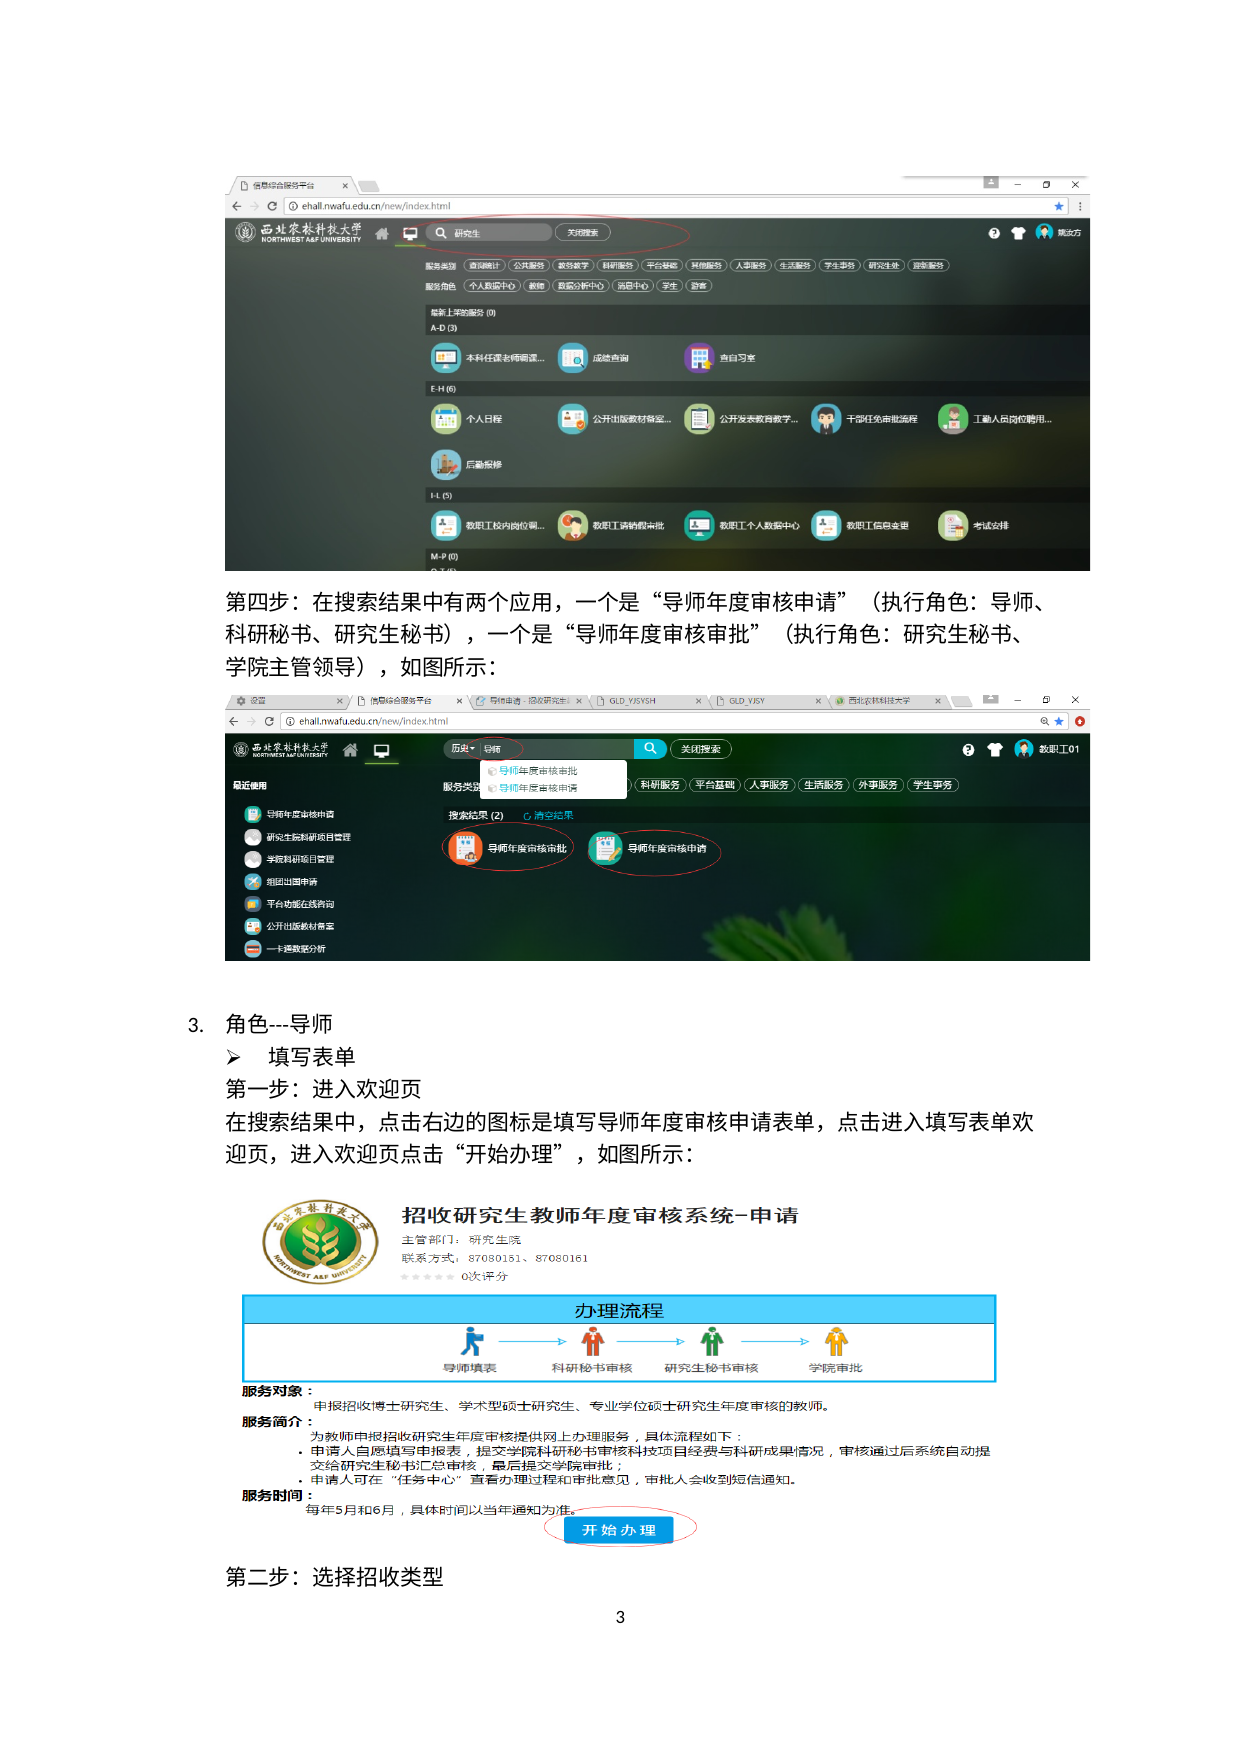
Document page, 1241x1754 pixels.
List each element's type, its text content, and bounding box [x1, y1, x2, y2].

list 填写表单 [225, 1039, 1053, 1072]
picture [225, 695, 1091, 961]
list 角色---导师 [187, 1007, 1053, 1039]
picture [225, 1182, 1003, 1547]
picture [225, 176, 1091, 571]
list 第一步：进入欢迎页 [225, 1072, 1053, 1104]
list 第四步：在搜索结果中有两个应用，一个是“导师年度审核申请”（执行角色：导师、科研秘书、研究生秘书），一个是“导师年度审核审批”（执行角色：研究生秘书、学院主管领导），如图所示： [225, 584, 1053, 682]
list 第二步：选择招收类型 [225, 1559, 1053, 1592]
list 在搜索结果中，点击右边的图标是填写导师年度审核申请表单，点击进入填写表单欢迎页，进入欢迎页点击“开始办理”，如图所示： [225, 1104, 1053, 1169]
